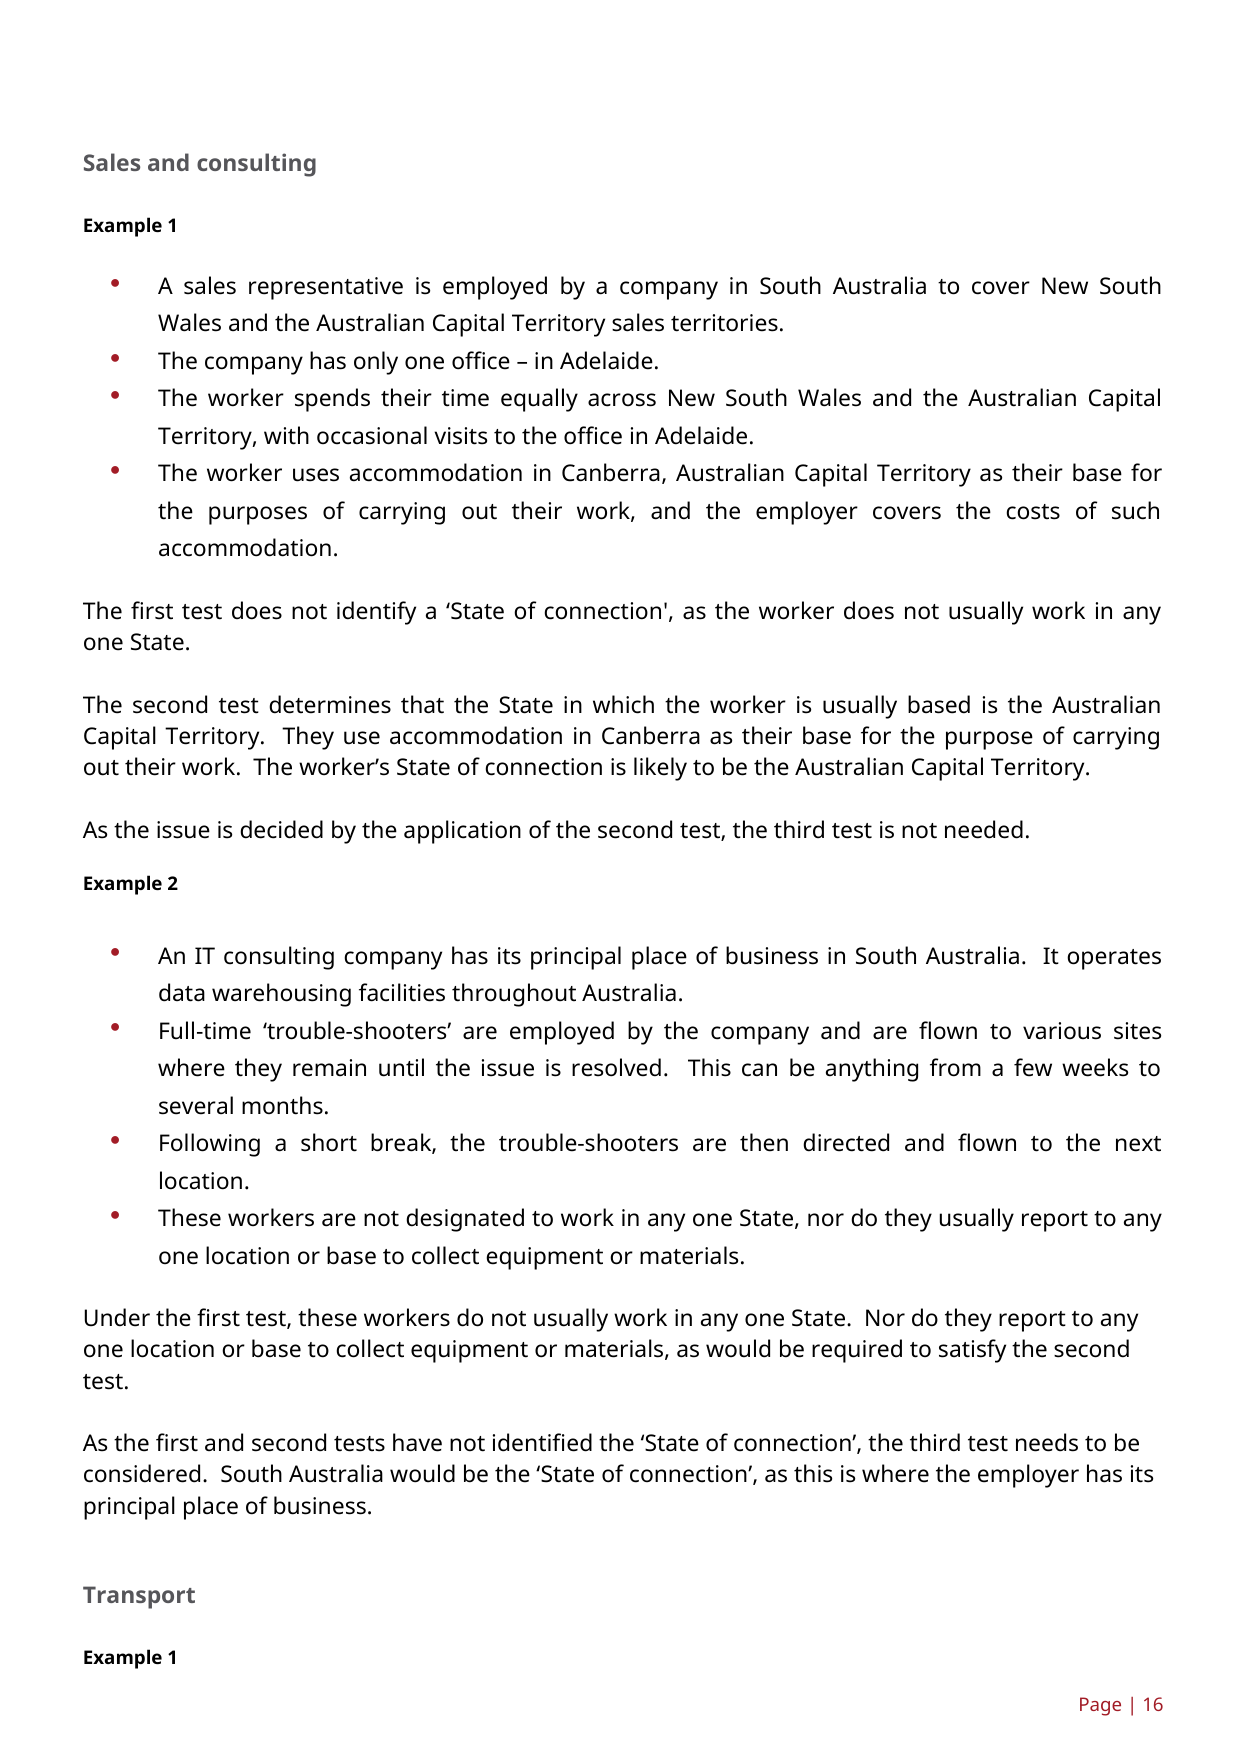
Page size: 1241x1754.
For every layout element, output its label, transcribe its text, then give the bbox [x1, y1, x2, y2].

subtitle Transport [83, 1573, 1163, 1611]
list The company has only one office – in Adelaide. [120, 339, 1163, 376]
list Following a short break, the trouble-shooters are then directed and flown to the next location. [120, 1121, 1163, 1196]
list These workers are not designated to work in any one State, nor do they usually report to any one location or base to collect equipment or materials. [120, 1196, 1163, 1271]
list An IT consulting company has its principal place of business in South Australia. It operates data warehousing facilities throughout Australia. [120, 933, 1163, 1008]
list Full-time ‘trouble-shooters’ are employed by the company and are flown to various sites where they remain until the issue is resolved. This can be anything from a few weeks to several months. [120, 1008, 1163, 1121]
subtitle Example 1 [83, 1644, 1163, 1670]
text The second test determines that the State in which the worker is usually based is the Australian Capital Territory. They use accommodation in Canberra as their base for the purpose of carrying out their work. The worker’s State of connection is likely to be the Australian Capital Territory. [83, 689, 1163, 782]
subtitle Under the first test, these workers do not usually work in any one State. Nor do they report to any one location or base to collect equipment or materials, as would be required to satisfy the second test. [83, 1302, 1163, 1396]
list The worker uses accommodation in Canberra, Australian Capital Territory as their base for the purposes of carrying out their work, and the employer covers the costs of such accommodation. [120, 451, 1163, 564]
subtitle As the first and second tests have not identified the ‘State of connection’, the third test needs to be considered. South Australia would be the ‘State of connection’, as this is where the employer has its principal place of business. [83, 1427, 1163, 1521]
text The first test does not identify a ‘State of connection', as the worker does not usually work in any one State. [83, 595, 1163, 657]
subtitle Sales and consulting [83, 141, 1163, 178]
text As the issue is decided by the application of the second test, the third test is not needed. [83, 814, 1163, 845]
subtitle Example 1 [83, 213, 1163, 238]
list The worker spends their time equally across New South Wales and the Australian Capital Territory, with occasional visits to the office in Adelaide. [120, 376, 1163, 451]
list A sales representative is employed by a company in South Australia to cover New South Wales and the Australian Capital Territory sales territories. [120, 264, 1163, 339]
subtitle Example 2 [83, 870, 1163, 896]
